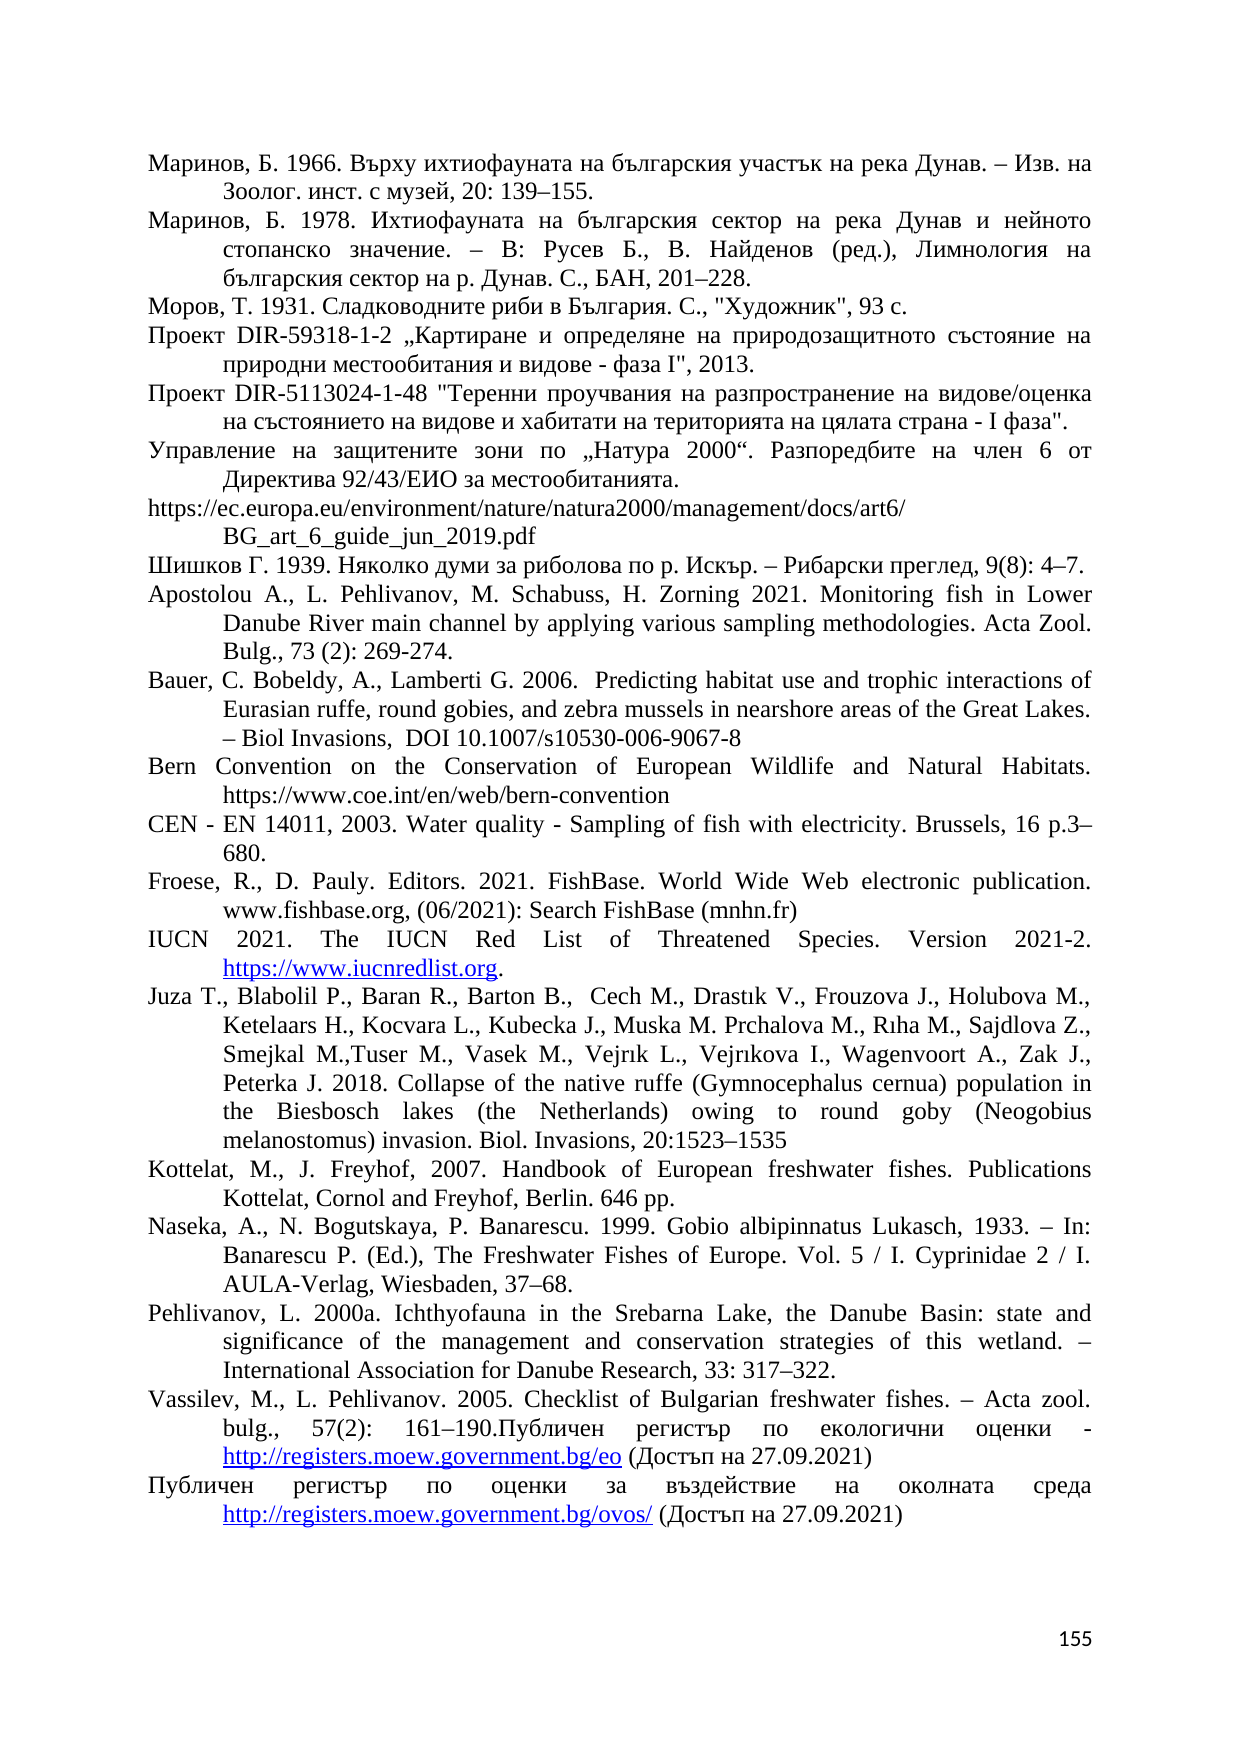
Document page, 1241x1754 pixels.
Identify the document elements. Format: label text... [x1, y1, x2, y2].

text Публичен регистър по оценки за въздействие на околната среда http://registers.moew.government.bg/ovos/ (Достъп на 27.09.2021) [148, 1470, 1093, 1528]
text Управление на защитените зони по „Натура 2000“. Разпоредбите на член 6 от Директива 92/43/ЕИО за местообитанията. [148, 435, 1093, 493]
text https://ec.europa.eu/environment/nature/natura2000/management/docs/art6/BG_art_6_guide_jun_2019.pdf [148, 493, 1093, 550]
text CEN - EN 14011, 2003. Water quality - Sampling of fish with electricity. Brussels, 16 p.3–680. [148, 809, 1093, 866]
text Froese, R., D. Pauly. Editors. 2021. FishBase. World Wide Web electronic publication. www.fishbase.org, (06/2021): Search FishBase (mnhn.fr) [148, 866, 1093, 924]
text Juza T., Blabolil P., Baran R., Barton B., Cech M., Drastık V., Frouzova J., Holubova M., Ketelaars H., Kocvara L., Kubecka J., Muska M. Prchalova M., Rıha M., Sajdlova Z., Smejkal M.,Tuser M., Vasek M., Vejrık L., Vejrıkova I., Wagenvoort A., Zak J., Peterka J. 2018. Collapse of the native ruffe (Gymnocephalus cernua) population in the Biesbosch lakes (the Netherlands) owing to round goby (Neogobius melanostomus) invasion. Biol. Invasions, 20:1523–1535 [148, 981, 1093, 1154]
text Apostolou A., L. Pehlivanov, M. Schabuss, H. Zorning 2021. Monitoring fish in Lower Danube River main channel by applying various sampling methodologies. Acta Zool. Bulg., 73 (2): 269-274. [148, 579, 1093, 665]
text Pehlivanov, L. 2000a. Ichthyofauna in the Srebarna Lake, the Danube Basin: state and significance of the management and conservation strategies of this wetland. – International Association for Danube Research, 33: 317–322. [148, 1298, 1093, 1384]
text Моров, Т. 1931. Сладководните риби в България. С., "Художник", 93 с. [148, 291, 1093, 320]
text Маринов, Б. 1966. Върху ихтиофауната на българския участък на река Дунав. – Изв. на Зоолог. инст. с музей, 20: 139–155. [148, 148, 1093, 205]
text Bauer, C. Bobeldy, A., Lamberti G. 2006. Predicting habitat use and trophic interactions of Eurasian ruffe, round gobies, and zebra mussels in nearshore areas of the Great Lakes. – Biol Invasions, DOI 10.1007/s10530-006-9067-8 [148, 665, 1093, 751]
text Маринов, Б. 1978. Ихтиофауната на българския сектор на река Дунав и нейното стопанско значение. – В: Русев Б., В. Найденов (ред.), Лимнология на българския сектор на р. Дунав. С., БАН, 201–228. [148, 205, 1093, 291]
text Vassilev, M., L. Pehlivanov. 2005. Checklist of Bulgarian freshwater fishes. – Acta zool. bulg., 57(2): 161–190.Публичен регистър по екологични оценки - http://registers.moew.government.bg/eo (Достъп на 27.09.2021) [148, 1384, 1093, 1470]
text Шишков Г. 1939. Няколко думи за риболова по р. Искър. – Рибарски преглед, 9(8): 4–7. [148, 550, 1093, 579]
text Проект DIR-5113024-1-48 "Teренни проучвания на разпространение на видове/оценка на състоянието на видове и хабитати на територията на цялата страна - I фаза". [148, 378, 1093, 435]
text IUCN 2021. The IUCN Red List of Threatened Species. Version 2021-2. https://www.iucnredlist.org. [148, 924, 1093, 981]
text Naseka, A., N. Bogutskaya, P. Banarescu. 1999. Gobio albipinnatus Lukasch, 1933. – In: Banarescu P. (Ed.), The Freshwater Fishes of Europe. Vol. 5 / I. Cyprinidae 2 / I. AULA-Verlag, Wiesbaden, 37–68. [148, 1211, 1093, 1298]
text Bern Convention on the Conservation of European Wildlife and Natural Habitats. https://www.coe.int/en/web/bern-convention [148, 751, 1093, 809]
text Проект DIR-59318-1-2 „Картиране и определяне на природозащитното състояние на природни местообитания и видове - фаза I", 2013. [148, 320, 1093, 378]
text Kottelat, M., J. Freyhof, 2007. Handbook of European freshwater fishes. Publications Kottelat, Cornol and Freyhof, Berlin. 646 pp. [148, 1154, 1093, 1211]
